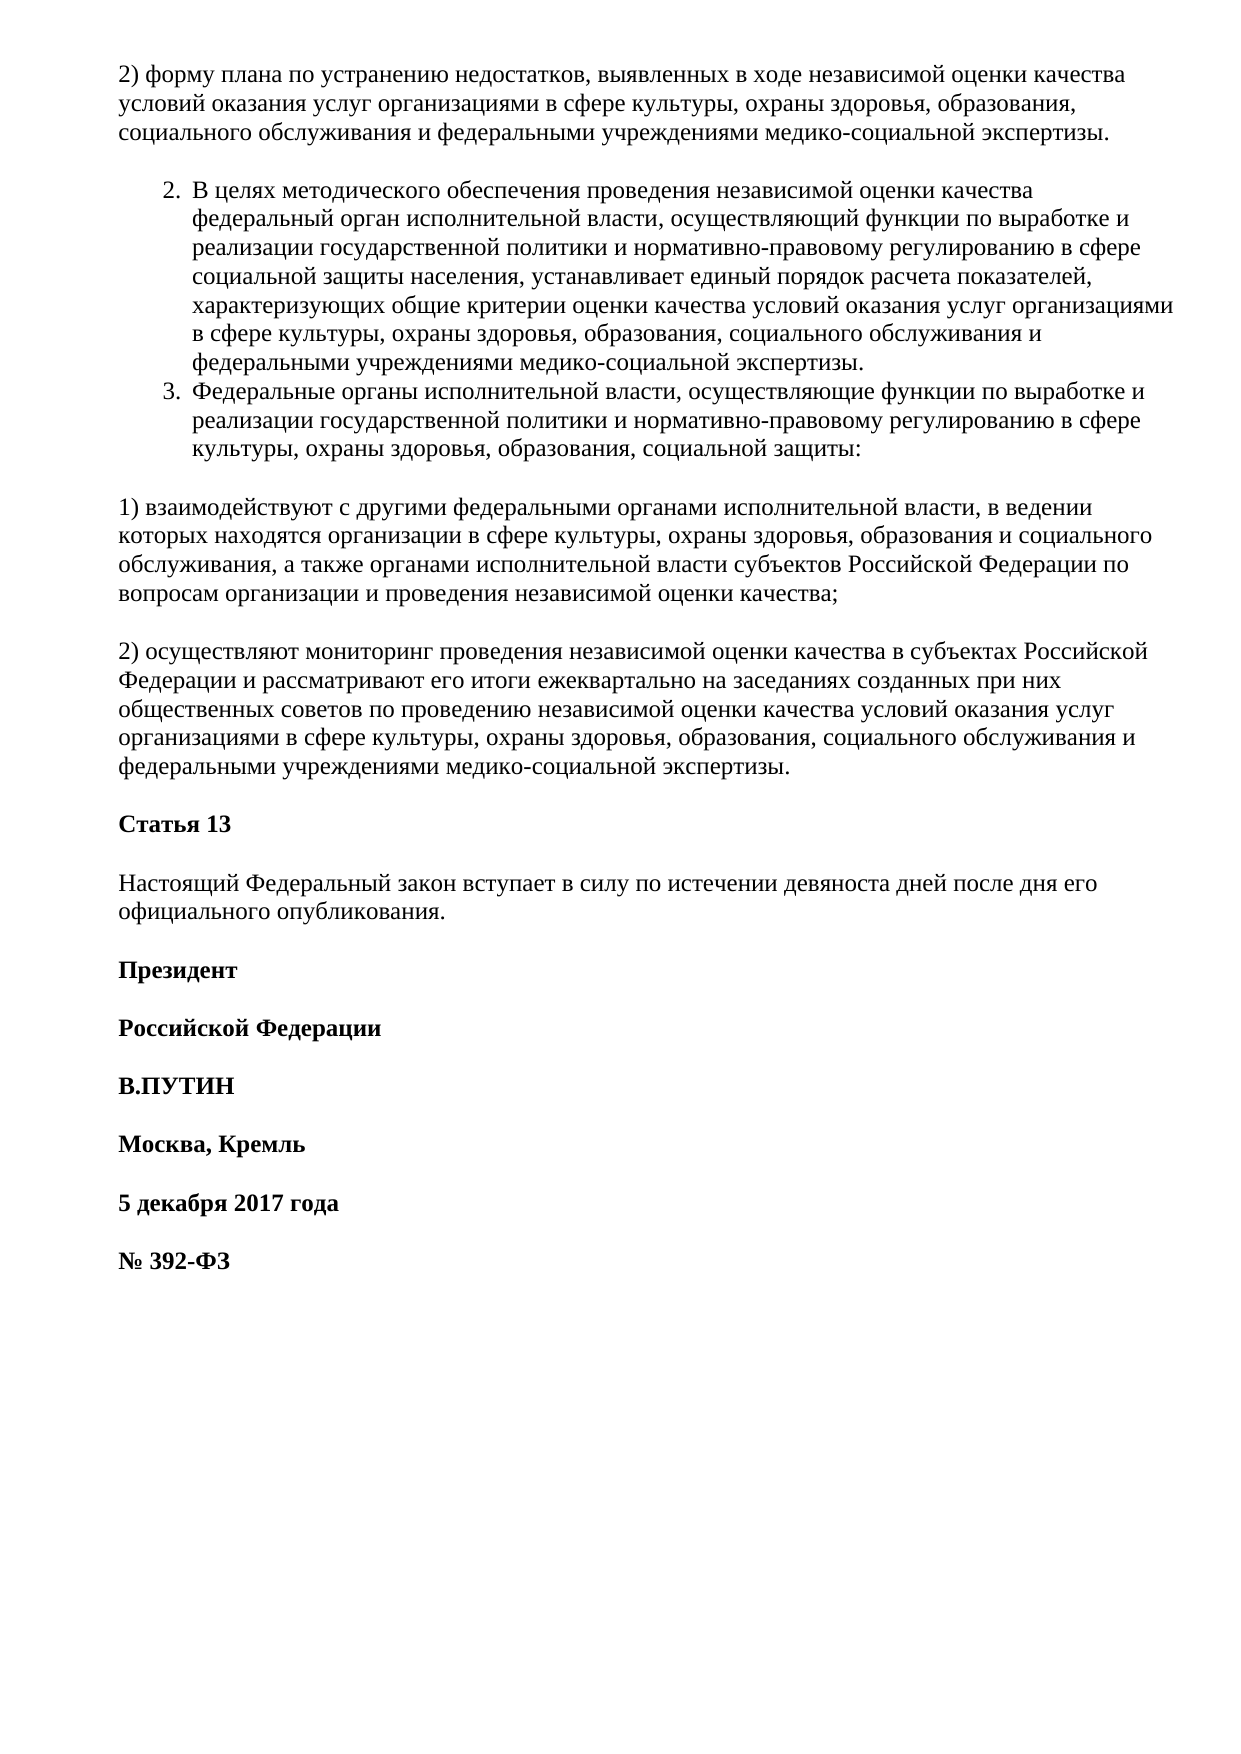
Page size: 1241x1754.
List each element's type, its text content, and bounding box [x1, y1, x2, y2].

text Москва, Кремль [118, 1129, 1181, 1158]
list Федеральные органы исполнительной власти, осуществляющие функции по выработке и реализации государственной политики и нормативно-правовому регулированию в сфере культуры, охраны здоровья, образования, социальной защиты: [162, 376, 1181, 462]
text Статья 13 [118, 809, 1181, 838]
text Президент [118, 955, 1181, 983]
text 5 декабря 2017 года [118, 1188, 1181, 1216]
text № 392-ФЗ [118, 1246, 1181, 1274]
text 2) осуществляют мониторинг проведения независимой оценки качества в субъектах Российской Федерации и рассматривают его итоги ежеквартально на заседаниях созданных при них общественных советов по проведению независимой оценки качества условий оказания услуг организациями в сфере культуры, охраны здоровья, образования, социального обслуживания и федеральными учреждениями медико-социальной экспертизы. [118, 636, 1181, 780]
text Российской Федерации [118, 1013, 1181, 1042]
text Настоящий Федеральный закон вступает в силу по истечении девяноста дней после дня его официального опубликования. [118, 868, 1181, 925]
text В.ПУТИН [118, 1071, 1181, 1100]
text 1) взаимодействуют с другими федеральными органами исполнительной власти, в ведении которых находятся организации в сфере культуры, охраны здоровья, образования и социального обслуживания, а также органами исполнительной власти субъектов Российской Федерации по вопросам организации и проведения независимой оценки качества; [118, 492, 1181, 607]
text 2) форму плана по устранению недостатков, выявленных в ходе независимой оценки качества условий оказания услуг организациями в сфере культуры, охраны здоровья, образования, социального обслуживания и федеральными учреждениями медико-социальной экспертизы. [118, 59, 1181, 145]
list В целях методического обеспечения проведения независимой оценки качества федеральный орган исполнительной власти, осуществляющий функции по выработке и реализации государственной политики и нормативно-правовому регулированию в сфере социальной защиты населения, устанавливает единый порядок расчета показателей, характеризующих общие критерии оценки качества условий оказания услуг организациями в сфере культуры, охраны здоровья, образования, социального обслуживания и федеральными учреждениями медико-социальной экспертизы. [162, 175, 1181, 376]
